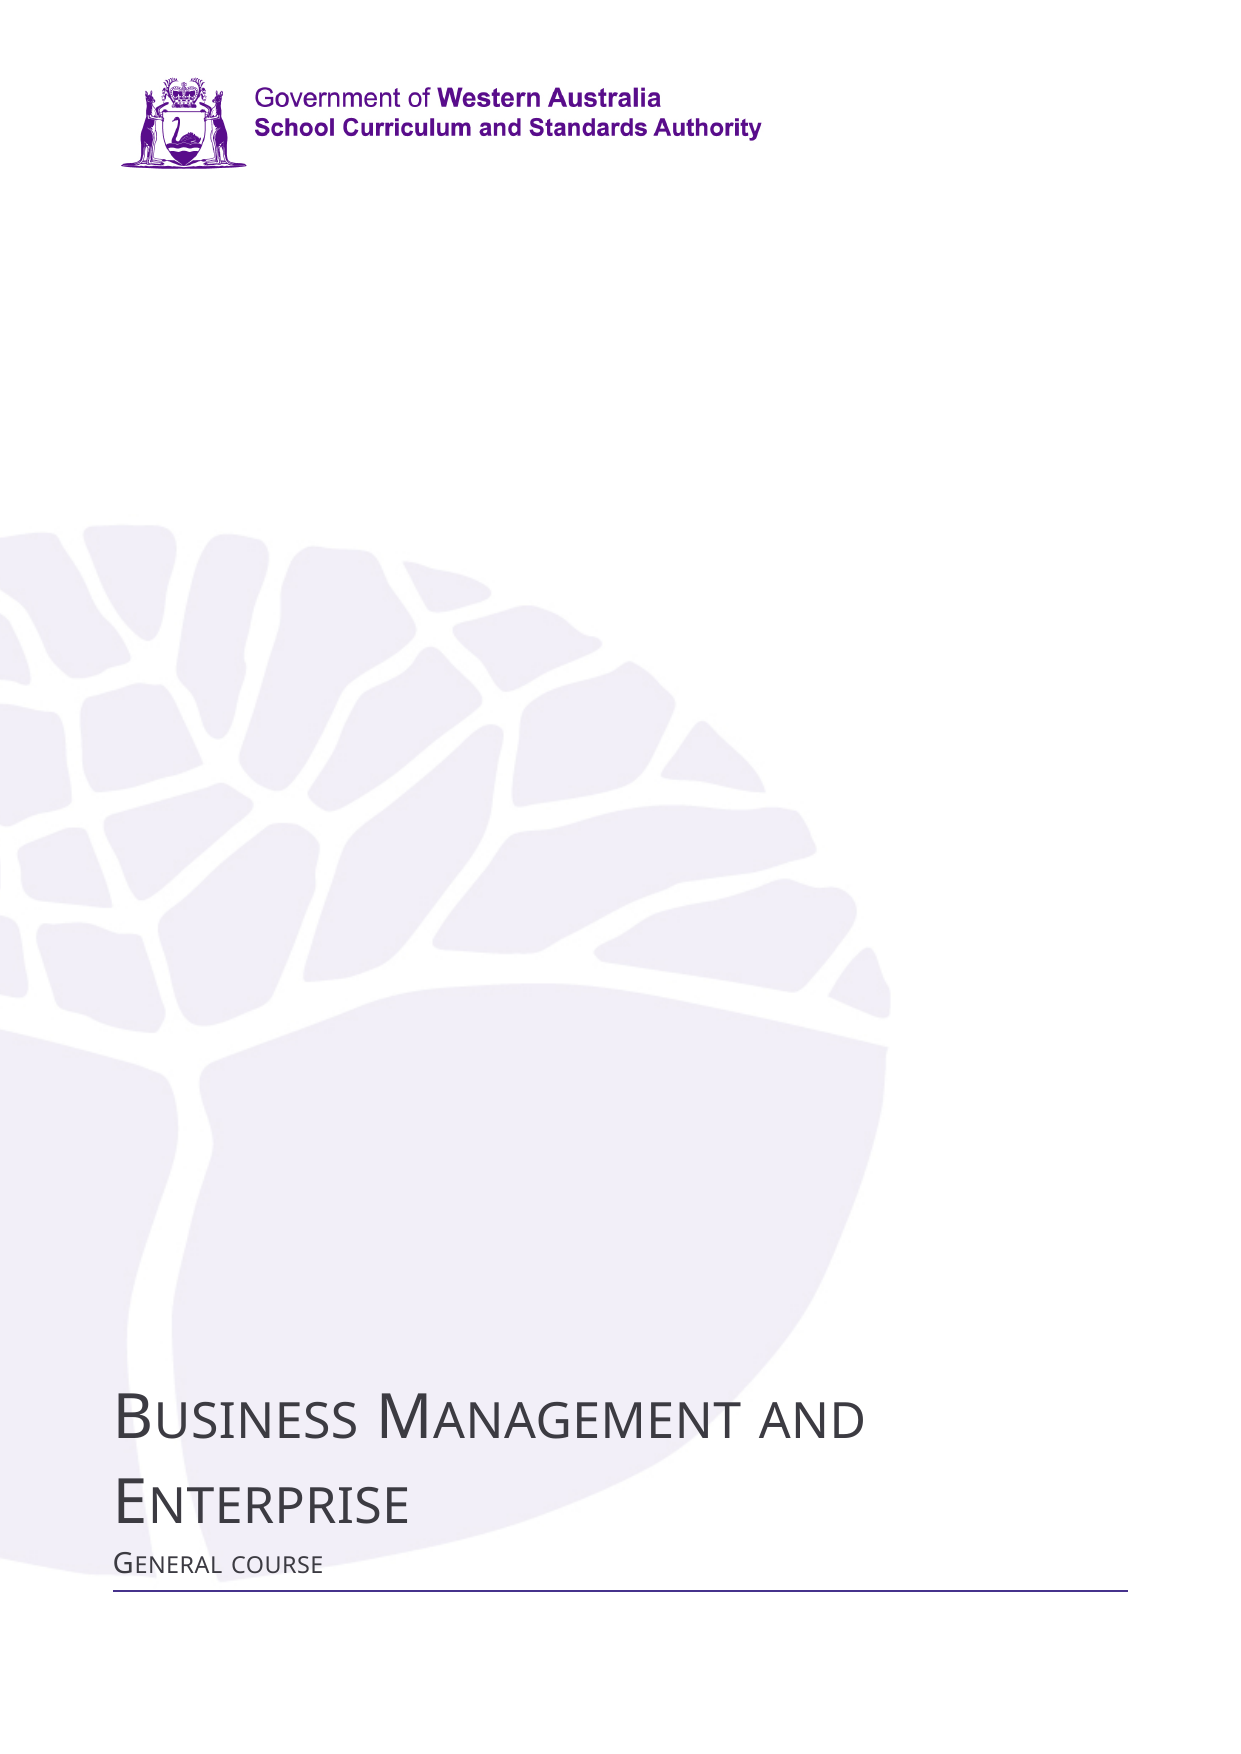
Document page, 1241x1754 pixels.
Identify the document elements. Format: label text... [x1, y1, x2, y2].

title General course [112, 1542, 1128, 1592]
picture [112, 73, 774, 175]
picture [0, 490, 911, 1604]
title Business Management and Enterprise [112, 1372, 1128, 1542]
